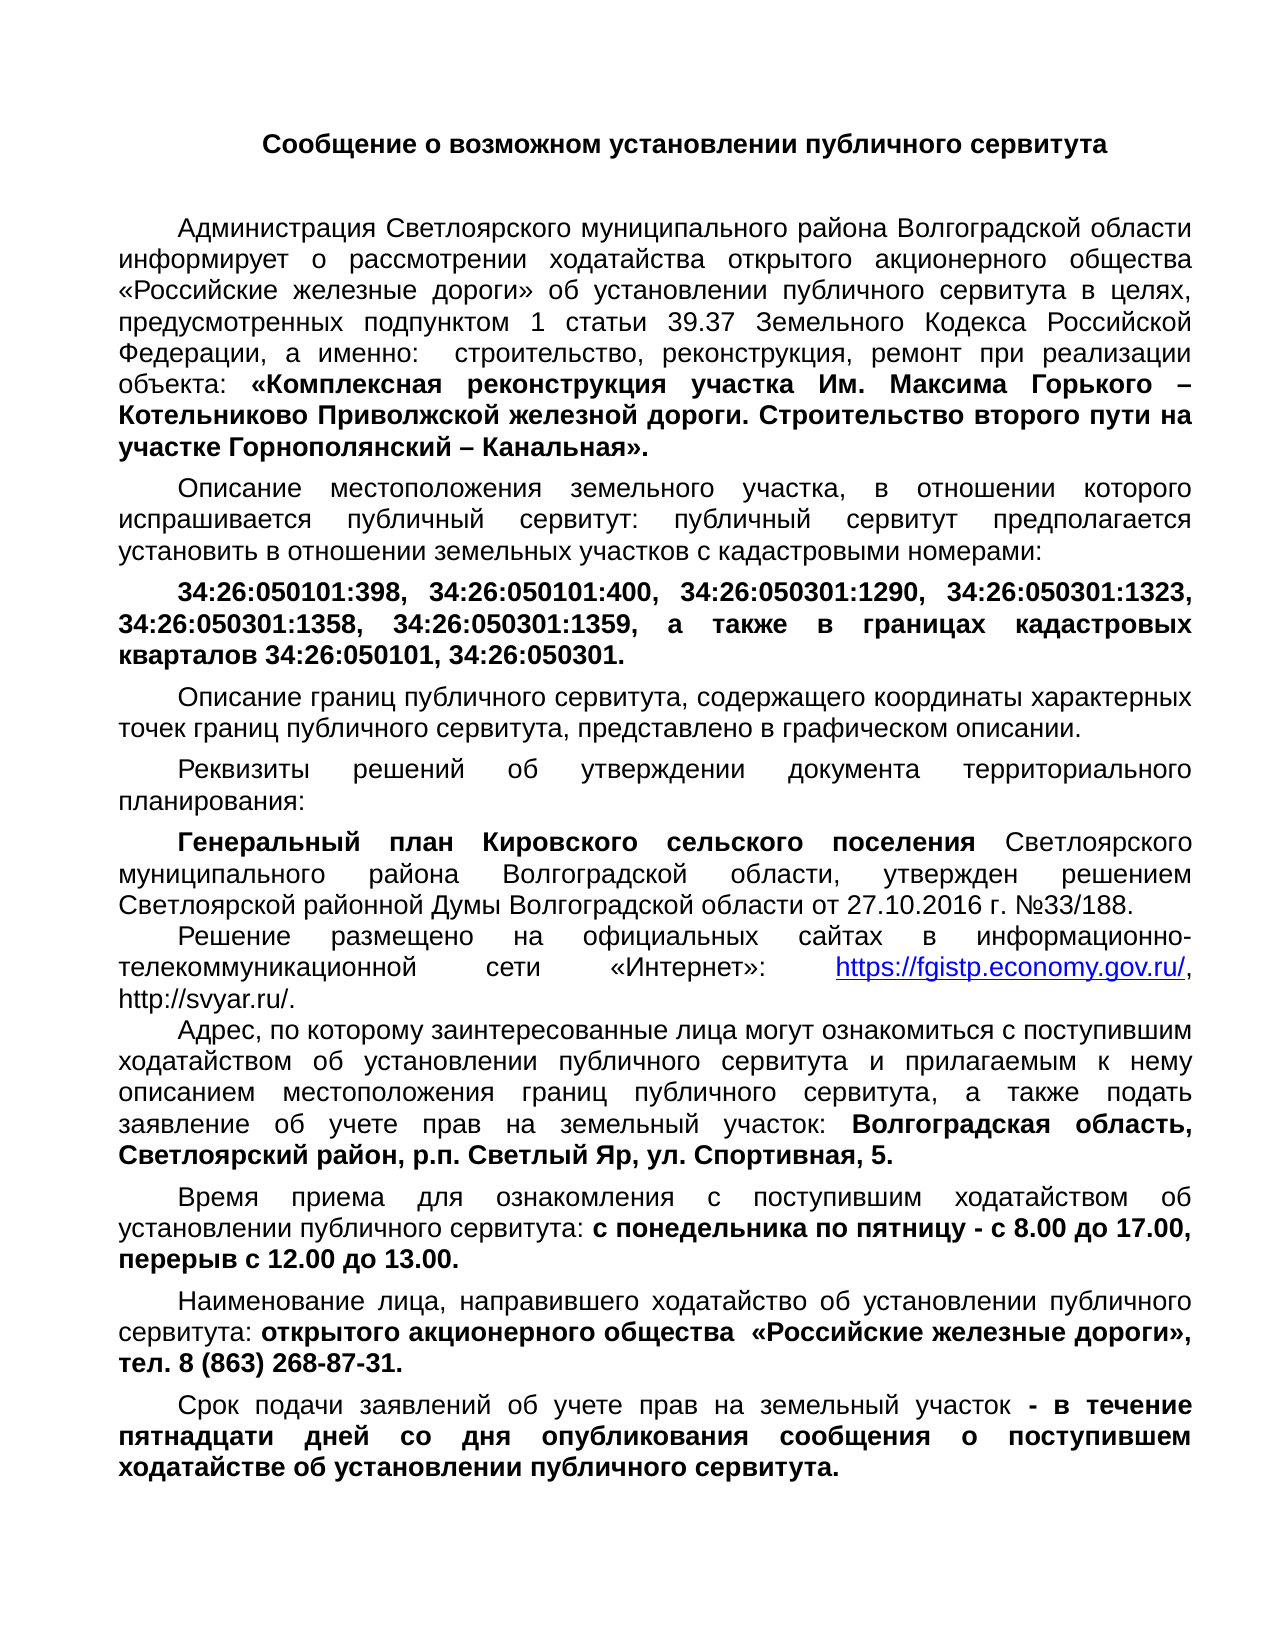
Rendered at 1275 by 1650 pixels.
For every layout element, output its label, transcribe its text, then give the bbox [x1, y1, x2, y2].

text Срок подачи заявлений об учете прав на земельный участок - в течение пятнадцати дней со дня опубликования сообщения о поступившем ходатайстве об установлении публичного сервитута. [118, 1389, 1193, 1483]
text Решение размещено на официальных сайтах в информационно-телекоммуникационной сети «Интернет»: https://fgistp.economy.gov.ru/, http://svyar.ru/. [118, 920, 1193, 1014]
text Время приема для ознакомления с поступившим ходатайством об установлении публичного сервитута: c понедельника по пятницу - с 8.00 до 17.00, перерыв с 12.00 до 13.00. [118, 1181, 1193, 1274]
text Сообщение о возможном установлении публичного сервитута [118, 128, 1193, 160]
text 34:26:050101:398, 34:26:050101:400, 34:26:050301:1290, 34:26:050301:1323, 34:26:050301:1358, 34:26:050301:1359, а также в границах кадастровых кварталов 34:26:050101, 34:26:050301. [118, 576, 1193, 670]
text Адрес, по которому заинтересованные лица могут ознакомиться с поступившим ходатайством об установлении публичного сервитута и прилагаемым к нему описанием местоположения границ публичного сервитута, а также подать заявление об учете прав на земельный участок: Волгоградская область, Светлоярский район, р.п. Светлый Яр, ул. Спортивная, 5. [118, 1014, 1193, 1170]
text Описание границ публичного сервитута, содержащего координаты характерных точек границ публичного сервитута, представлено в графическом описании. [118, 681, 1193, 743]
text Генеральный план Кировского сельского поселения Светлоярского муниципального района Волгоградской области, утвержден решением Светлоярской районной Думы Волгоградской области от 27.10.2016 г. №33/188. [118, 826, 1193, 920]
text Администрация Светлоярского муниципального района Волгоградской области информирует о рассмотрении ходатайства открытого акционерного общества «Российские железные дороги» об установлении публичного сервитута в целях, предусмотренных подпунктом 1 статьи 39.37 Земельного Кодекса Российской Федерации, а именно: строительство, реконструкция, ремонт при реализации объекта: «Комплексная реконструкция участка Им. Максима Горького – Котельниково Приволжской железной дороги. Строительство второго пути на участке Горнополянский – Канальная». [118, 212, 1193, 462]
text Описание местоположения земельного участка, в отношении которого испрашивается публичный сервитут: публичный сервитут предполагается установить в отношении земельных участков с кадастровыми номерами: [118, 472, 1193, 566]
text Наименование лица, направившего ходатайство об установлении публичного сервитута: открытого акционерного общества «Российские железные дороги», тел. 8 (863) 268-87-31. [118, 1285, 1193, 1378]
text Реквизиты решений об утверждении документа территориального планирования: [118, 753, 1193, 816]
